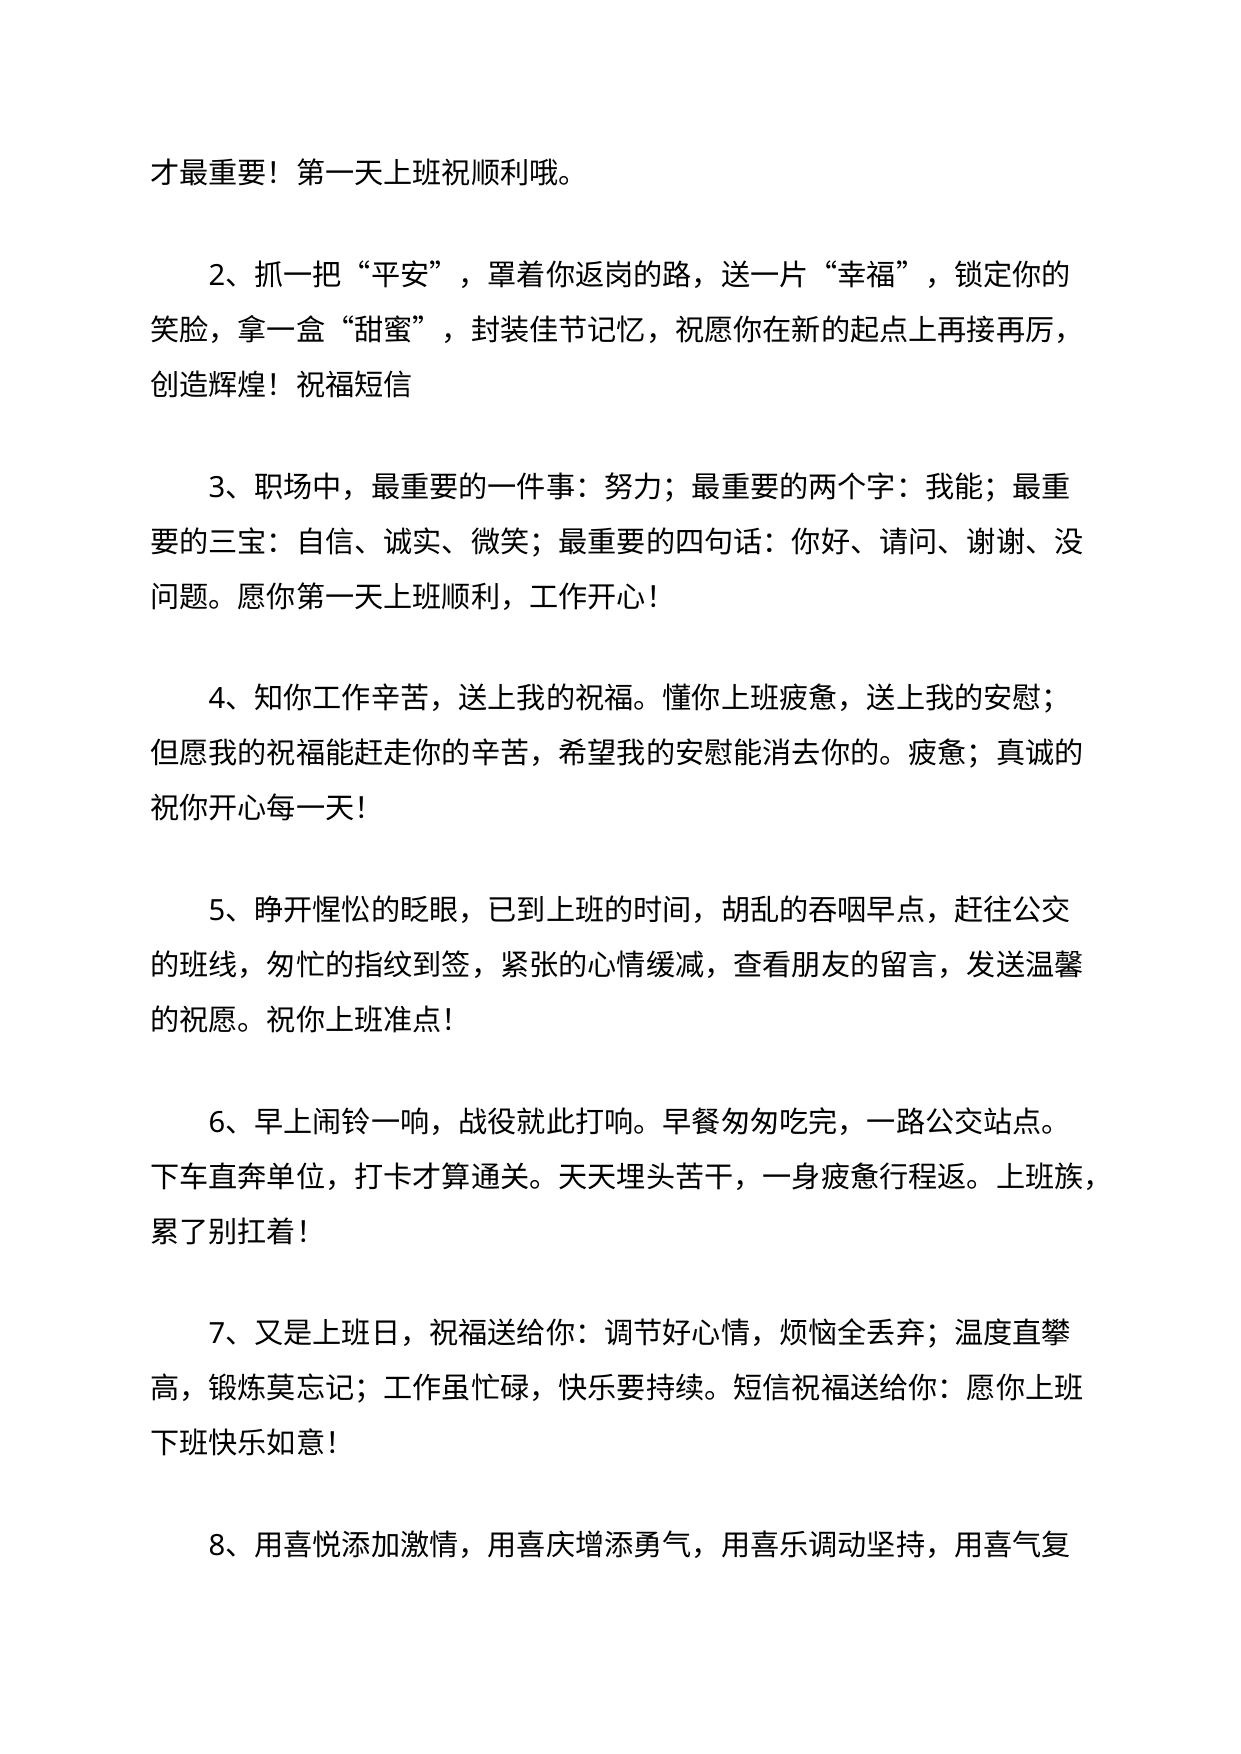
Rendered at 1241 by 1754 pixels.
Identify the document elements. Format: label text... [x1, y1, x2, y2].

text 5、睁开惺忪的眨眼，已到上班的时间，胡乱的吞咽早点，赶往公交的班线，匆忙的指纹到签，紧张的心情缓减，查看朋友的留言，发送温馨的祝愿。祝你上班准点！ [150, 887, 1090, 1039]
text 2、抓一把“平安”，罩着你返岗的路，送一片“幸福”，锁定你的笑脸，拿一盒“甜蜜”，封装佳节记忆，祝愿你在新的起点上再接再厉，创造辉煌！祝福短信 [150, 252, 1090, 404]
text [150, 150, 1090, 192]
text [150, 1522, 1090, 1564]
text 7、又是上班日，祝福送给你：调节好心情，烦恼全丢弃；温度直攀高，锻炼莫忘记；工作虽忙碌，快乐要持续。短信祝福送给你：愿你上班下班快乐如意！ [150, 1310, 1090, 1462]
text 4、知你工作辛苦，送上我的祝福。懂你上班疲惫，送上我的安慰；但愿我的祝福能赶走你的辛苦，希望我的安慰能消去你的。疲惫；真诚的祝你开心每一天！ [150, 675, 1090, 827]
text 3、职场中，最重要的一件事：努力；最重要的两个字：我能；最重要的三宝：自信、诚实、微笑；最重要的四句话：你好、请问、谢谢、没问题。愿你第一天上班顺利，工作开心！ [150, 463, 1090, 616]
text 6、早上闹铃一响，战役就此打响。早餐匆匆吃完，一路公交站点。下车直奔单位，打卡才算通关。天天埋头苦干，一身疲惫行程返。上班族，累了别扛着！ [150, 1098, 1090, 1251]
